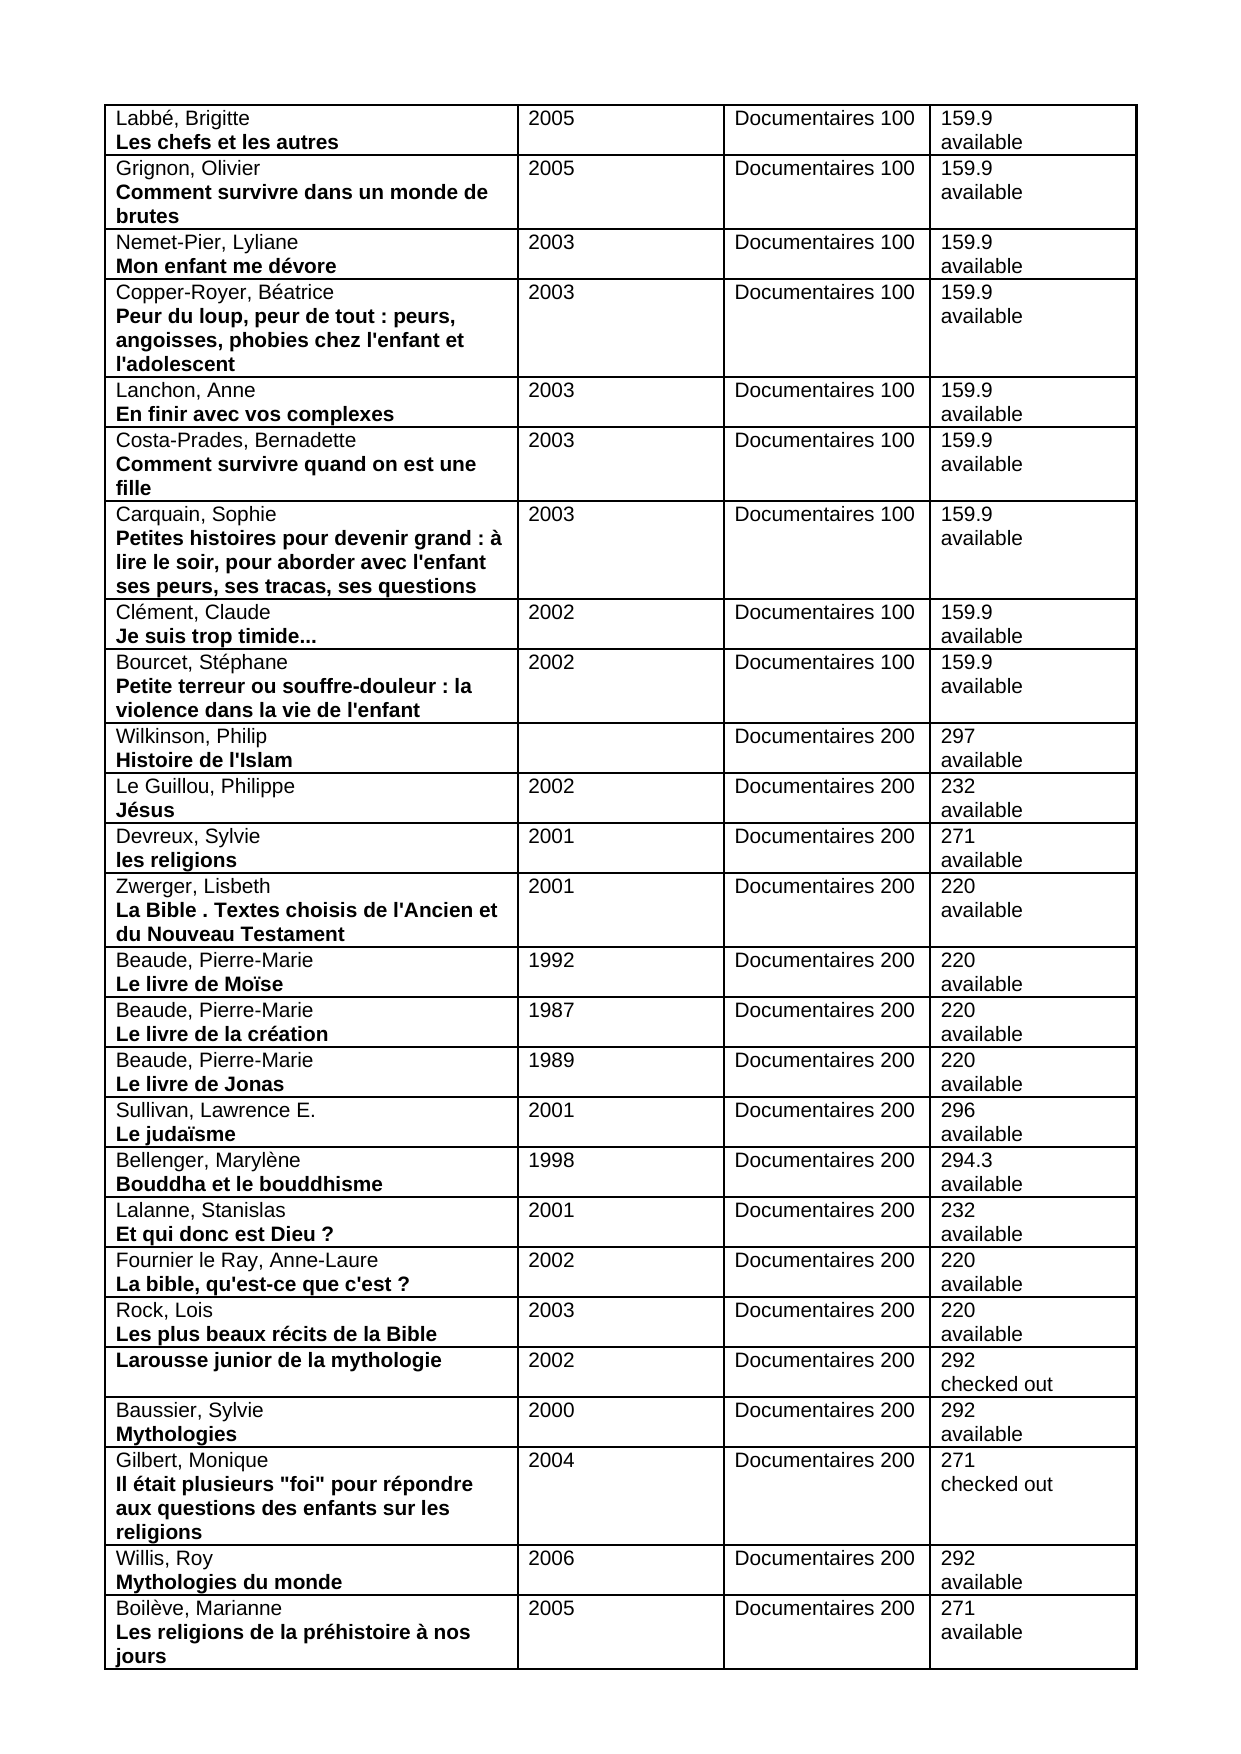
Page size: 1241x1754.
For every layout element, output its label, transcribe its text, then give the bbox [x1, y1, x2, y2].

table_cell 159.9 available [931, 502, 1135, 598]
table_cell Labbé, Brigitte Les chefs et les autres [106, 106, 517, 154]
table_cell 292 available [931, 1398, 1135, 1446]
table_cell Fournier le Ray, Anne-Laure La bible, qu'est-ce que c'est ? [106, 1248, 517, 1296]
table_cell Wilkinson, Philip Histoire de l'Islam [106, 724, 517, 772]
table_cell Documentaires 200 [725, 1298, 929, 1346]
table_cell Nemet-Pier, Lyliane Mon enfant me dévore [106, 230, 517, 278]
table_cell 2002 [519, 1248, 723, 1296]
table_cell 220 available [931, 1248, 1135, 1296]
table_cell Documentaires 200 [725, 1148, 929, 1196]
table_cell 2001 [519, 1098, 723, 1146]
table_cell 159.9 available [931, 230, 1135, 278]
table_cell 2005 [519, 156, 723, 228]
table_cell Documentaires 100 [725, 650, 929, 722]
table_cell Willis, Roy Mythologies du monde [106, 1546, 517, 1594]
table_cell 297 available [931, 724, 1135, 772]
table_cell 232 available [931, 774, 1135, 822]
table_cell Documentaires 100 [725, 502, 929, 598]
table_cell Documentaires 200 [725, 1348, 929, 1396]
table_cell 271 available [931, 1596, 1135, 1668]
table_cell Documentaires 200 [725, 874, 929, 946]
table_cell Documentaires 200 [725, 1248, 929, 1296]
table_cell 2002 [519, 774, 723, 822]
table_cell Documentaires 200 [725, 1546, 929, 1594]
table_cell 1992 [519, 948, 723, 996]
table_cell 1998 [519, 1148, 723, 1196]
table_cell Documentaires 200 [725, 948, 929, 996]
table_cell Copper-Royer, Béatrice Peur du loup, peur de tout : peurs, angoisses, phobies chez l'enfant et l'adolescent [106, 280, 517, 376]
table_cell Documentaires 200 [725, 824, 929, 872]
table_cell 296 available [931, 1098, 1135, 1146]
table_cell Costa-Prades, Bernadette Comment survivre quand on est une fille [106, 428, 517, 500]
table_cell 159.9 available [931, 650, 1135, 722]
table_cell 2003 [519, 1298, 723, 1346]
table_cell Rock, Lois Les plus beaux récits de la Bible [106, 1298, 517, 1346]
table_cell 159.9 available [931, 600, 1135, 648]
table_cell Clément, Claude Je suis trop timide... [106, 600, 517, 648]
table_cell Boilève, Marianne Les religions de la préhistoire à nos jours [106, 1596, 517, 1668]
table_cell 159.9 available [931, 280, 1135, 376]
table_cell 2001 [519, 1198, 723, 1246]
table_cell Devreux, Sylvie les religions [106, 824, 517, 872]
table_cell 2001 [519, 874, 723, 946]
table_cell Documentaires 200 [725, 1398, 929, 1446]
table_cell 159.9 available [931, 428, 1135, 500]
table_cell 2001 [519, 824, 723, 872]
table_cell Gilbert, Monique Il était plusieurs "foi" pour répondre aux questions des enfants sur les religions [106, 1448, 517, 1544]
table_cell 220 available [931, 948, 1135, 996]
table_cell Lalanne, Stanislas Et qui donc est Dieu ? [106, 1198, 517, 1246]
table_cell 2002 [519, 650, 723, 722]
table_cell 2003 [519, 502, 723, 598]
table_cell 220 available [931, 1298, 1135, 1346]
table_cell 2003 [519, 280, 723, 376]
table_cell 292 checked out [931, 1348, 1135, 1396]
table_cell Documentaires 100 [725, 428, 929, 500]
table_cell 2003 [519, 230, 723, 278]
table_cell 220 available [931, 1048, 1135, 1096]
table_cell 292 available [931, 1546, 1135, 1594]
table_cell 2003 [519, 378, 723, 426]
table_cell 159.9 available [931, 378, 1135, 426]
table_cell Grignon, Olivier Comment survivre dans un monde de brutes [106, 156, 517, 228]
table_cell 271 available [931, 824, 1135, 872]
table_cell Beaude, Pierre-Marie Le livre de Moïse [106, 948, 517, 996]
table_cell 2005 [519, 1596, 723, 1668]
table_cell 232 available [931, 1198, 1135, 1246]
table_cell 2002 [519, 1348, 723, 1396]
table_cell Beaude, Pierre-Marie Le livre de Jonas [106, 1048, 517, 1096]
table_cell 2006 [519, 1546, 723, 1594]
table_cell Sullivan, Lawrence E. Le judaïsme [106, 1098, 517, 1146]
table_cell Documentaires 200 [725, 1596, 929, 1668]
table_cell 220 available [931, 874, 1135, 946]
table_cell Documentaires 100 [725, 280, 929, 376]
table_cell Documentaires 100 [725, 230, 929, 278]
table_cell Documentaires 200 [725, 1048, 929, 1096]
table_cell Beaude, Pierre-Marie Le livre de la création [106, 998, 517, 1046]
table_cell 159.9 available [931, 156, 1135, 228]
table_cell Carquain, Sophie Petites histoires pour devenir grand : à lire le soir, pour aborder avec l'enfant ses peurs, ses tracas, ses questions [106, 502, 517, 598]
table_cell 2003 [519, 428, 723, 500]
table_cell 294.3 available [931, 1148, 1135, 1196]
table_cell Documentaires 200 [725, 1098, 929, 1146]
table_cell Le Guillou, Philippe Jésus [106, 774, 517, 822]
table_cell 2000 [519, 1398, 723, 1446]
table_cell Documentaires 200 [725, 998, 929, 1046]
table_cell 220 available [931, 998, 1135, 1046]
table_cell Baussier, Sylvie Mythologies [106, 1398, 517, 1446]
table_cell 2002 [519, 600, 723, 648]
table_cell Documentaires 100 [725, 378, 929, 426]
table_cell Larousse junior de la mythologie [106, 1348, 517, 1396]
table_cell Documentaires 200 [725, 724, 929, 772]
table_cell 1987 [519, 998, 723, 1046]
table_cell Documentaires 100 [725, 106, 929, 154]
table_cell Bellenger, Marylène Bouddha et le bouddhisme [106, 1148, 517, 1196]
table_cell Documentaires 200 [725, 1448, 929, 1544]
table_cell [519, 724, 723, 772]
table_cell Documentaires 100 [725, 156, 929, 228]
table_cell 159.9 available [931, 106, 1135, 154]
table_cell Zwerger, Lisbeth La Bible . Textes choisis de l'Ancien et du Nouveau Testament [106, 874, 517, 946]
table_cell Bourcet, Stéphane Petite terreur ou souffre-douleur : la violence dans la vie de l'enfant [106, 650, 517, 722]
table_cell 2004 [519, 1448, 723, 1544]
table_cell Documentaires 200 [725, 1198, 929, 1246]
table_cell 271 checked out [931, 1448, 1135, 1544]
table_cell 1989 [519, 1048, 723, 1096]
table_cell 2005 [519, 106, 723, 154]
table_cell Documentaires 100 [725, 600, 929, 648]
table_cell Documentaires 200 [725, 774, 929, 822]
table_cell Lanchon, Anne En finir avec vos complexes [106, 378, 517, 426]
